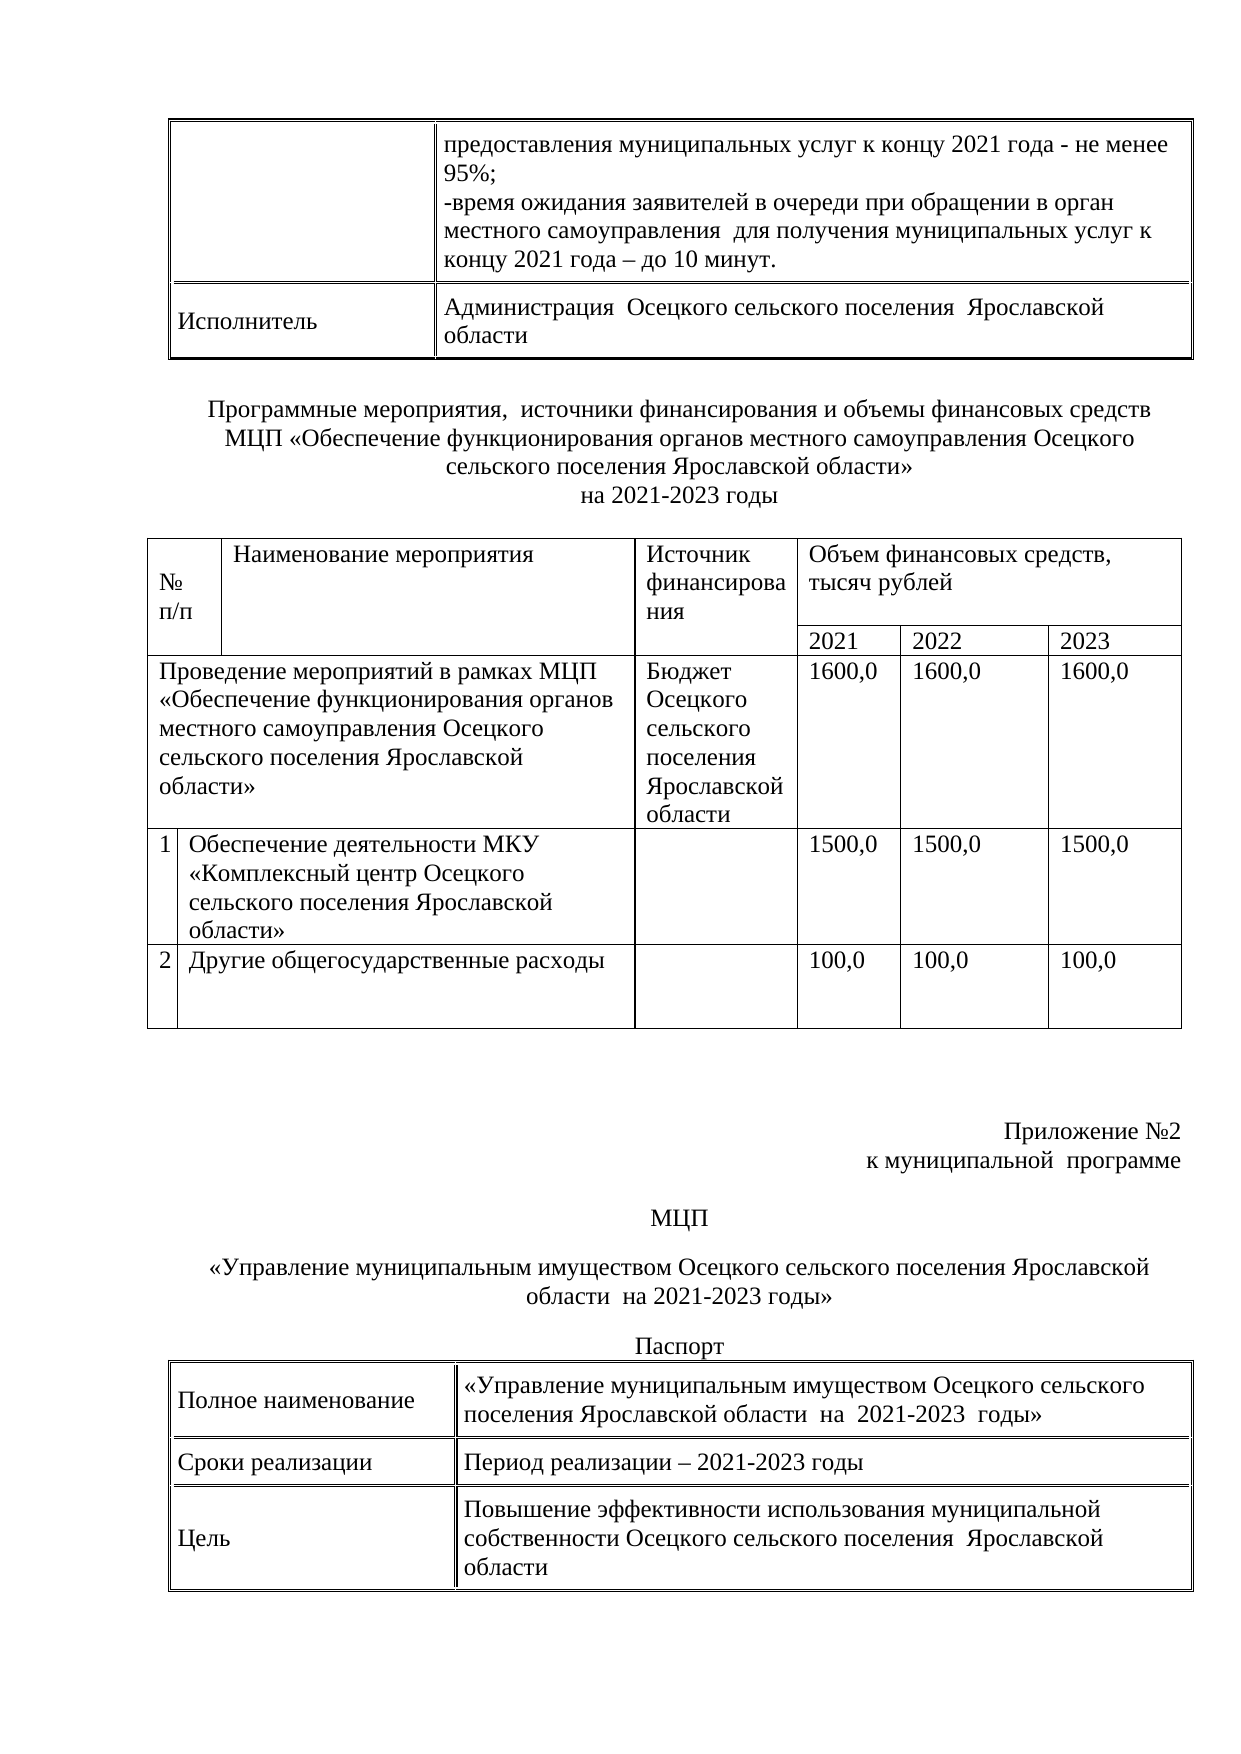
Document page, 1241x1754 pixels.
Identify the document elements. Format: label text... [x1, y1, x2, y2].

table_cell 2 [148, 945, 177, 1028]
table_cell 2023 [1049, 626, 1181, 655]
table_cell 2021 [798, 626, 900, 655]
table_cell Проведение мероприятий в рамках МЦП «Обеспечение функционирования органов местного самоуправления Осецкого сельского поселения Ярославской области» [148, 656, 634, 828]
table_cell 1500,0 [901, 829, 1048, 944]
table_header Полное наименование [171, 1361, 456, 1436]
subtitle «Управление муниципальным имуществом Осецкого сельского поселения Ярославской области на 2021-2023 годы» [177, 1252, 1181, 1310]
table_cell Исполнитель [169, 281, 436, 357]
table_cell 1600,0 [798, 656, 900, 828]
table_cell 2022 [901, 626, 1048, 655]
table_cell 1600,0 [901, 656, 1048, 828]
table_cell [171, 122, 436, 281]
table_cell [636, 829, 797, 944]
table_cell 100,0 [1049, 945, 1181, 1028]
table_cell Обеспечение деятельности МКУ «Комплексный центр Осецкого сельского поселения Ярославской области» [178, 829, 634, 944]
text Программные мероприятия, источники финансирования и объемы финансовых средств МЦП «Обеспечение функционирования органов местного самоуправления Осецкого сельского поселения Ярославской области» [177, 394, 1181, 480]
table_cell Цель [171, 1484, 456, 1588]
subtitle МЦП [177, 1203, 1181, 1232]
table_cell 1 [148, 829, 177, 944]
table_cell [636, 945, 797, 1028]
table_cell 100,0 [798, 945, 900, 1028]
table_header «Управление муниципальным имуществом Осецкого сельского поселения Ярославской области на 2021-2023 годы» [456, 1363, 1191, 1436]
table_cell 1500,0 [1049, 829, 1181, 944]
subtitle Паспорт [177, 1331, 1181, 1359]
table_cell Повышение эффективности использования муниципальной собственности Осецкого сельского поселения Ярославской области [456, 1484, 1191, 1588]
table_header Источник финансирования [636, 539, 797, 655]
table_cell 100,0 [901, 945, 1048, 1028]
text Приложение №2 к муниципальной программе [177, 1116, 1181, 1174]
table_cell Период реализации – 2021-2023 годы [456, 1436, 1192, 1483]
table_cell Сроки реализации [169, 1436, 456, 1483]
text на 2021-2023 годы [177, 480, 1181, 509]
table_cell 1500,0 [798, 829, 900, 944]
table_cell 1600,0 [1049, 656, 1181, 828]
table_header № п/п [148, 539, 221, 655]
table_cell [436, 122, 1191, 281]
table_header Объем финансовых средств, тысяч рублей [798, 539, 1181, 625]
table_cell Администрация Осецкого сельского поселения Ярославской области [436, 281, 1192, 357]
table_cell Бюджет Осецкого сельского поселения Ярославской области [636, 656, 797, 828]
table_cell Другие общегосударственные расходы [178, 945, 634, 1028]
table_header Наименование мероприятия [222, 539, 634, 655]
